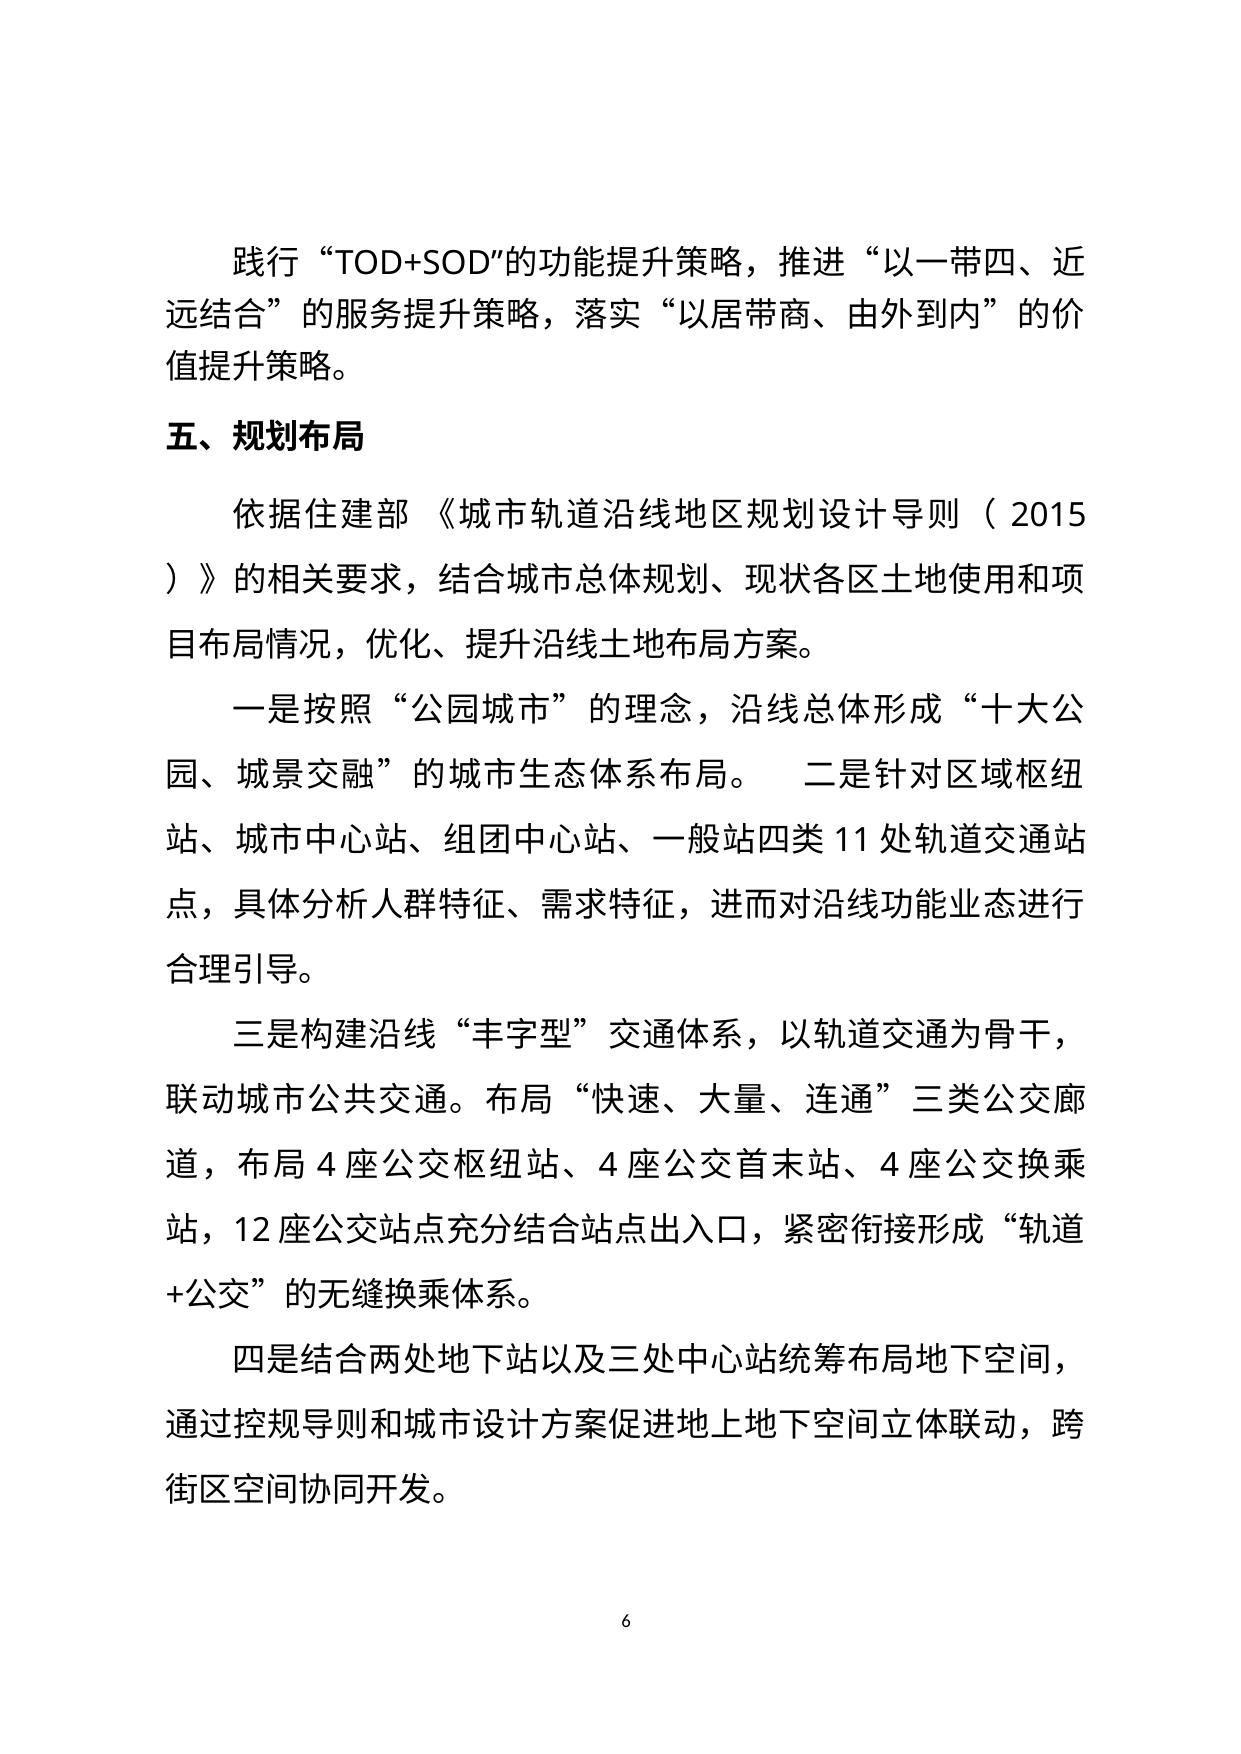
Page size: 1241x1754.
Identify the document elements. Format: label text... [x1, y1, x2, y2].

text 践行“TOD+SOD”的功能提升策略，推进“以一带四、近远结合”的服务提升策略，落实“以居带商、由外到内”的价值提升策略。 [165, 233, 1087, 389]
text 一是按照“公园城市”的理念，沿线总体形成“十大公园、城景交融”的城市生态体系布局。 二是针对区域枢纽站、城市中心站、组团中心站、一般站四类11处轨道交通站点，具体分析人群特征、需求特征，进而对沿线功能业态进行合理引导。 [165, 674, 1087, 999]
text 五、规划布局 [165, 402, 1087, 467]
text 依据住建部 《城市轨道沿线地区规划设计导则（ 2015 ）》的相关要求，结合城市总体规划、现状各区土地使用和项目布局情况，优化、提升沿线土地布局方案。 [165, 479, 1087, 674]
text 三是构建沿线“丰字型”交通体系，以轨道交通为骨干，联动城市公共交通。布局“快速、大量、连通”三类公交廊道，布局4座公交枢纽站、4座公交首末站、4座公交换乘站，12座公交站点充分结合站点出入口，紧密衔接形成“轨道+公交”的无缝换乘体系。 [165, 999, 1087, 1324]
text 四是结合两处地下站以及三处中心站统筹布局地下空间，通过控规导则和城市设计方案促进地上地下空间立体联动，跨街区空间协同开发。 [165, 1324, 1087, 1519]
